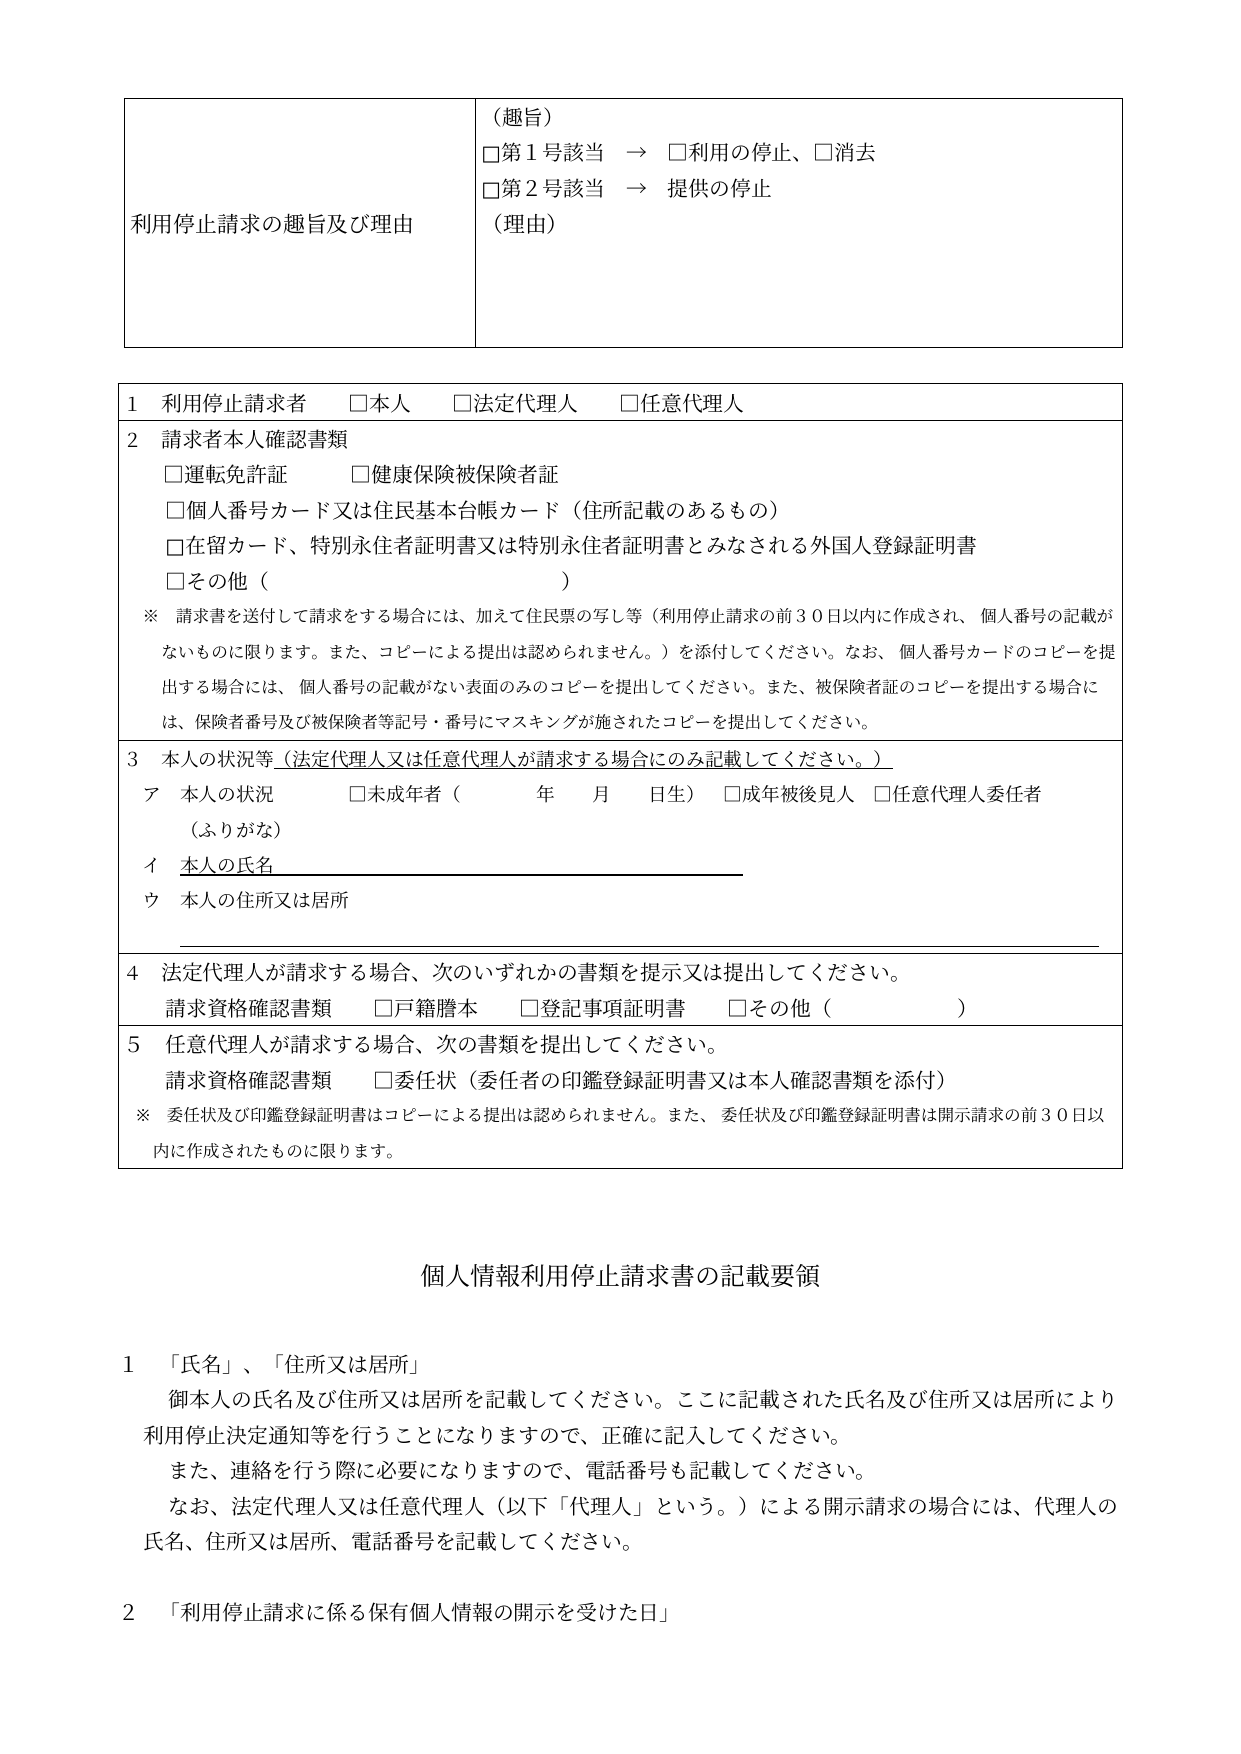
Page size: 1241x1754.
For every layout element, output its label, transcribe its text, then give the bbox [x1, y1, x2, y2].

text 御本人の氏名及び住所又は居所を記載してください。ここに記載された氏名及び住所又は居所により利用停止決定通知等を行うことになりますので、正確に記入してください。 [143, 1381, 1122, 1452]
text ２ 「利用停止請求に係る保有個人情報の開示を受けた日」 [118, 1594, 1122, 1629]
table_cell ３ 本人の状況等（法定代理人又は任意代理人が請求する場合にのみ記載してください。） ア 本人の状況 □未成年者（ 年 月 日生） □成年被後見人 □任意代理人委任者 （ふりがな） イ 本人の氏名 ウ 本人の住所又は居所 [119, 741, 1122, 953]
text １ 「氏名」、「住所又は居所」 [118, 1346, 1122, 1381]
table_cell 利用停止請求の趣旨及び理由 [125, 99, 475, 347]
table_cell ５ 任意代理人が請求する場合、次の書類を提出してください。 請求資格確認書類 □委任状（委任者の印鑑登録証明書又は本人確認書類を添付） ※ 委任状及び印鑑登録証明書はコピーによる提出は認められません。また、 委任状及び印鑑登録証明書は開示請求の前３０日以内に作成されたものに限ります。 [119, 1026, 1122, 1168]
text なお、法定代理人又は任意代理人（以下「代理人」という。）による開示請求の場合には、代理人の氏名、住所又は居所、電話番号を記載してください。 [143, 1487, 1122, 1558]
table_cell ２ 請求者本人確認書類 □運転免許証 □健康保険被保険者証 □個人番号カード又は住民基本台帳カード（住所記載のあるもの） □在留カード、特別永住者証明書又は特別永住者証明書とみなされる外国人登録証明書 □その他（ ） ※ 請求書を送付して請求をする場合には、加えて住民票の写し等（利用停止請求の前３０日以内に作成され、 個人番号の記載がないものに限ります。また、コピーによる提出は認められません。）を添付してください。なお、 個人番号カードのコピーを提出する場合には、 個人番号の記載がない表面のみのコピーを提出してください。また、被保険者証のコピーを提出する場合には、保険者番号及び被保険者等記号・番号にマスキングが施されたコピーを提出してください。 [119, 421, 1122, 739]
table_cell ４ 法定代理人が請求する場合、次のいずれかの書類を提示又は提出してください。 請求資格確認書類 □戸籍謄本 □登記事項証明書 □その他（ ） [119, 954, 1122, 1025]
text 個人情報利用停止請求書の記載要領 [118, 1239, 1122, 1310]
table_cell （趣旨） □第１号該当 → □利用の停止、□消去 □第２号該当 → 提供の停止 （理由） [476, 99, 1122, 347]
text また、連絡を行う際に必要になりますので、電話番号も記載してください。 [143, 1452, 1122, 1487]
table_header １ 利用停止請求者 □本人 □法定代理人 □任意代理人 [119, 384, 1122, 420]
